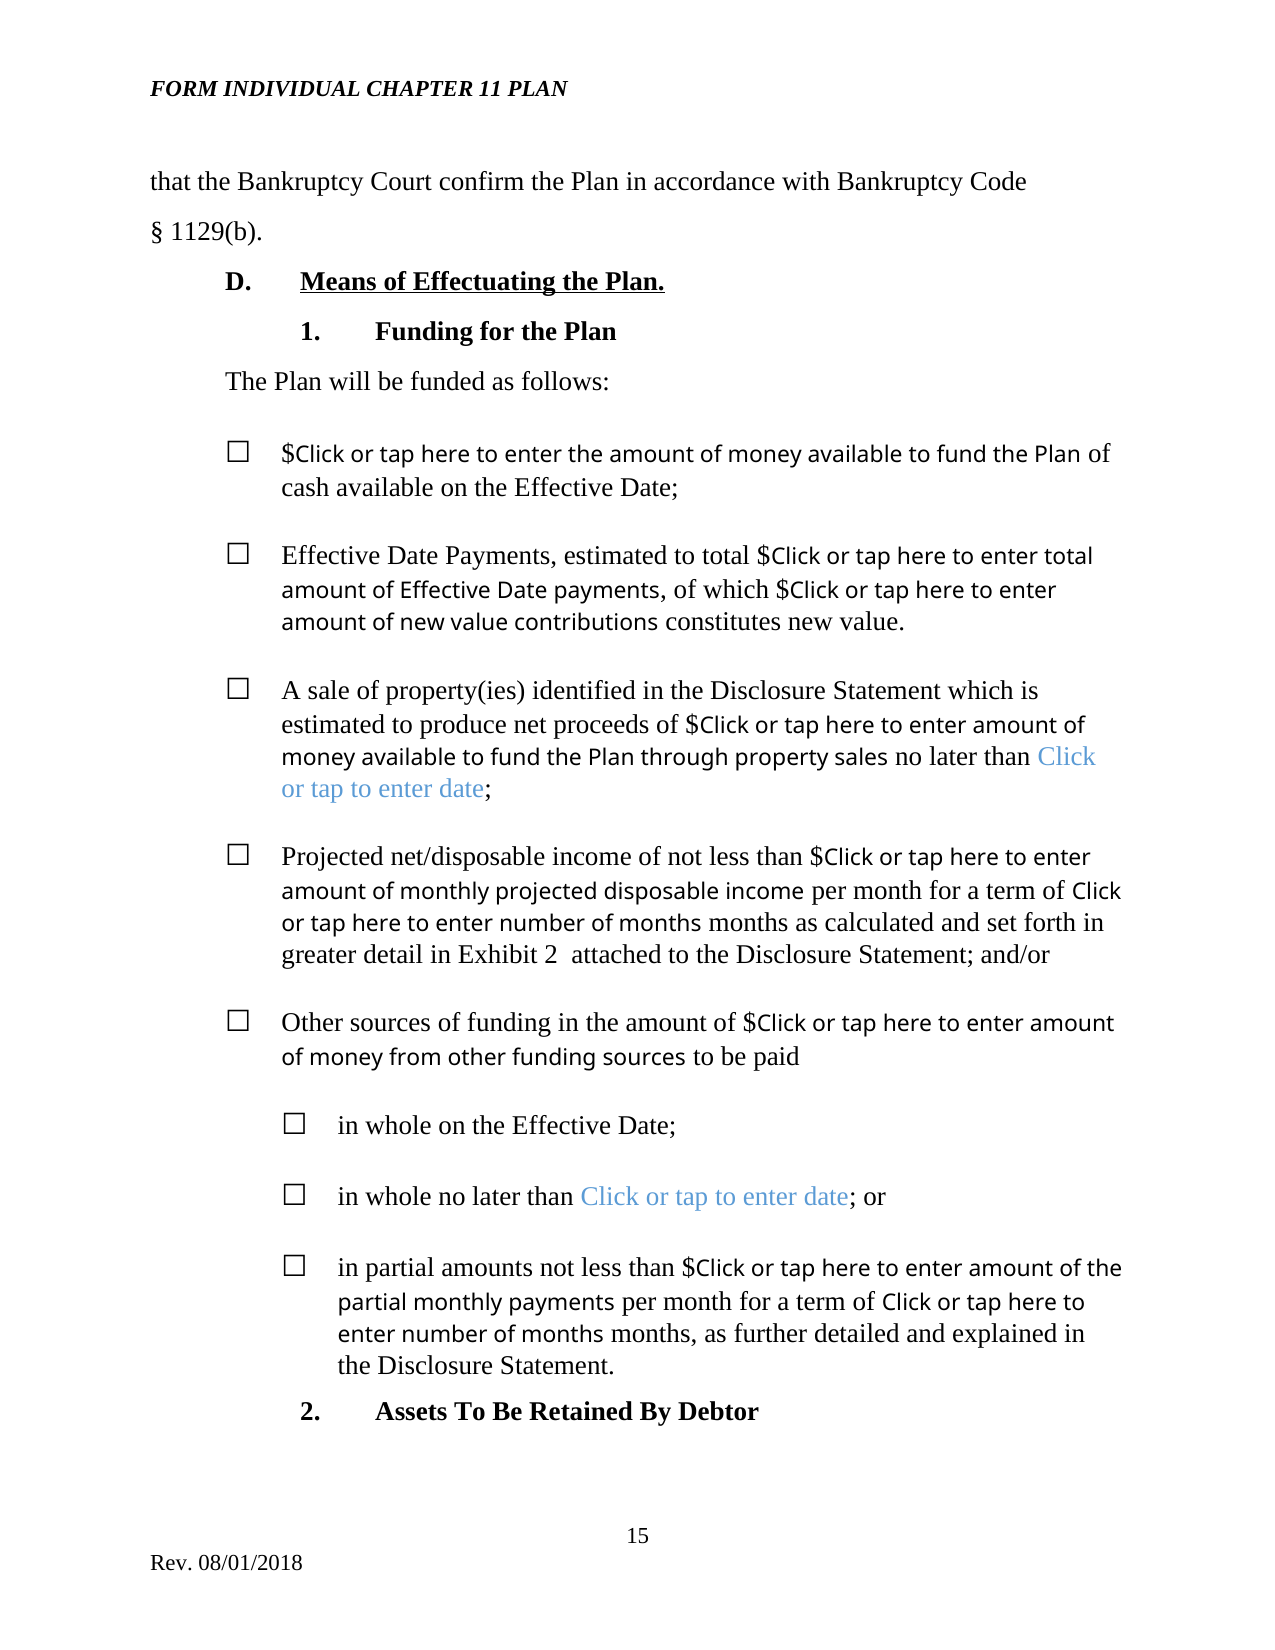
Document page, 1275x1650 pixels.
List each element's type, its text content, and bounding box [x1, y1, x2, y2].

subtitle Funding for the Plan [300, 300, 1125, 350]
subtitle Means of Effectuating the Plan. [225, 250, 1125, 300]
text The Plan will be funded as follows: [150, 350, 1125, 400]
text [150, 150, 1125, 250]
list in whole no later than ; or [281, 1174, 1125, 1214]
list Projected net/disposable income of not less than $ per month for a term of months as calculated and set forth in greater detail in Exhibit 2 attached to the Disclosure Statement; and/or [225, 834, 1125, 969]
text A sale of property(ies) identified in the Disclosure Statement which is estimated to produce net proceeds of $ no later than ; [225, 668, 1125, 803]
list $ of cash available on the Effective Date; [225, 431, 1125, 502]
subtitle Assets To Be Retained By Debtor [300, 1380, 1125, 1430]
list Other sources of funding in the amount of $ to be paid [225, 1001, 1125, 1072]
list Effective Date Payments, estimated to total $, of which $ constitutes new value. [225, 533, 1125, 637]
list in whole on the Effective Date; [281, 1103, 1125, 1143]
list in partial amounts not less than $ per month for a term of months, as further detailed and explained in the Disclosure Statement. [281, 1245, 1125, 1380]
